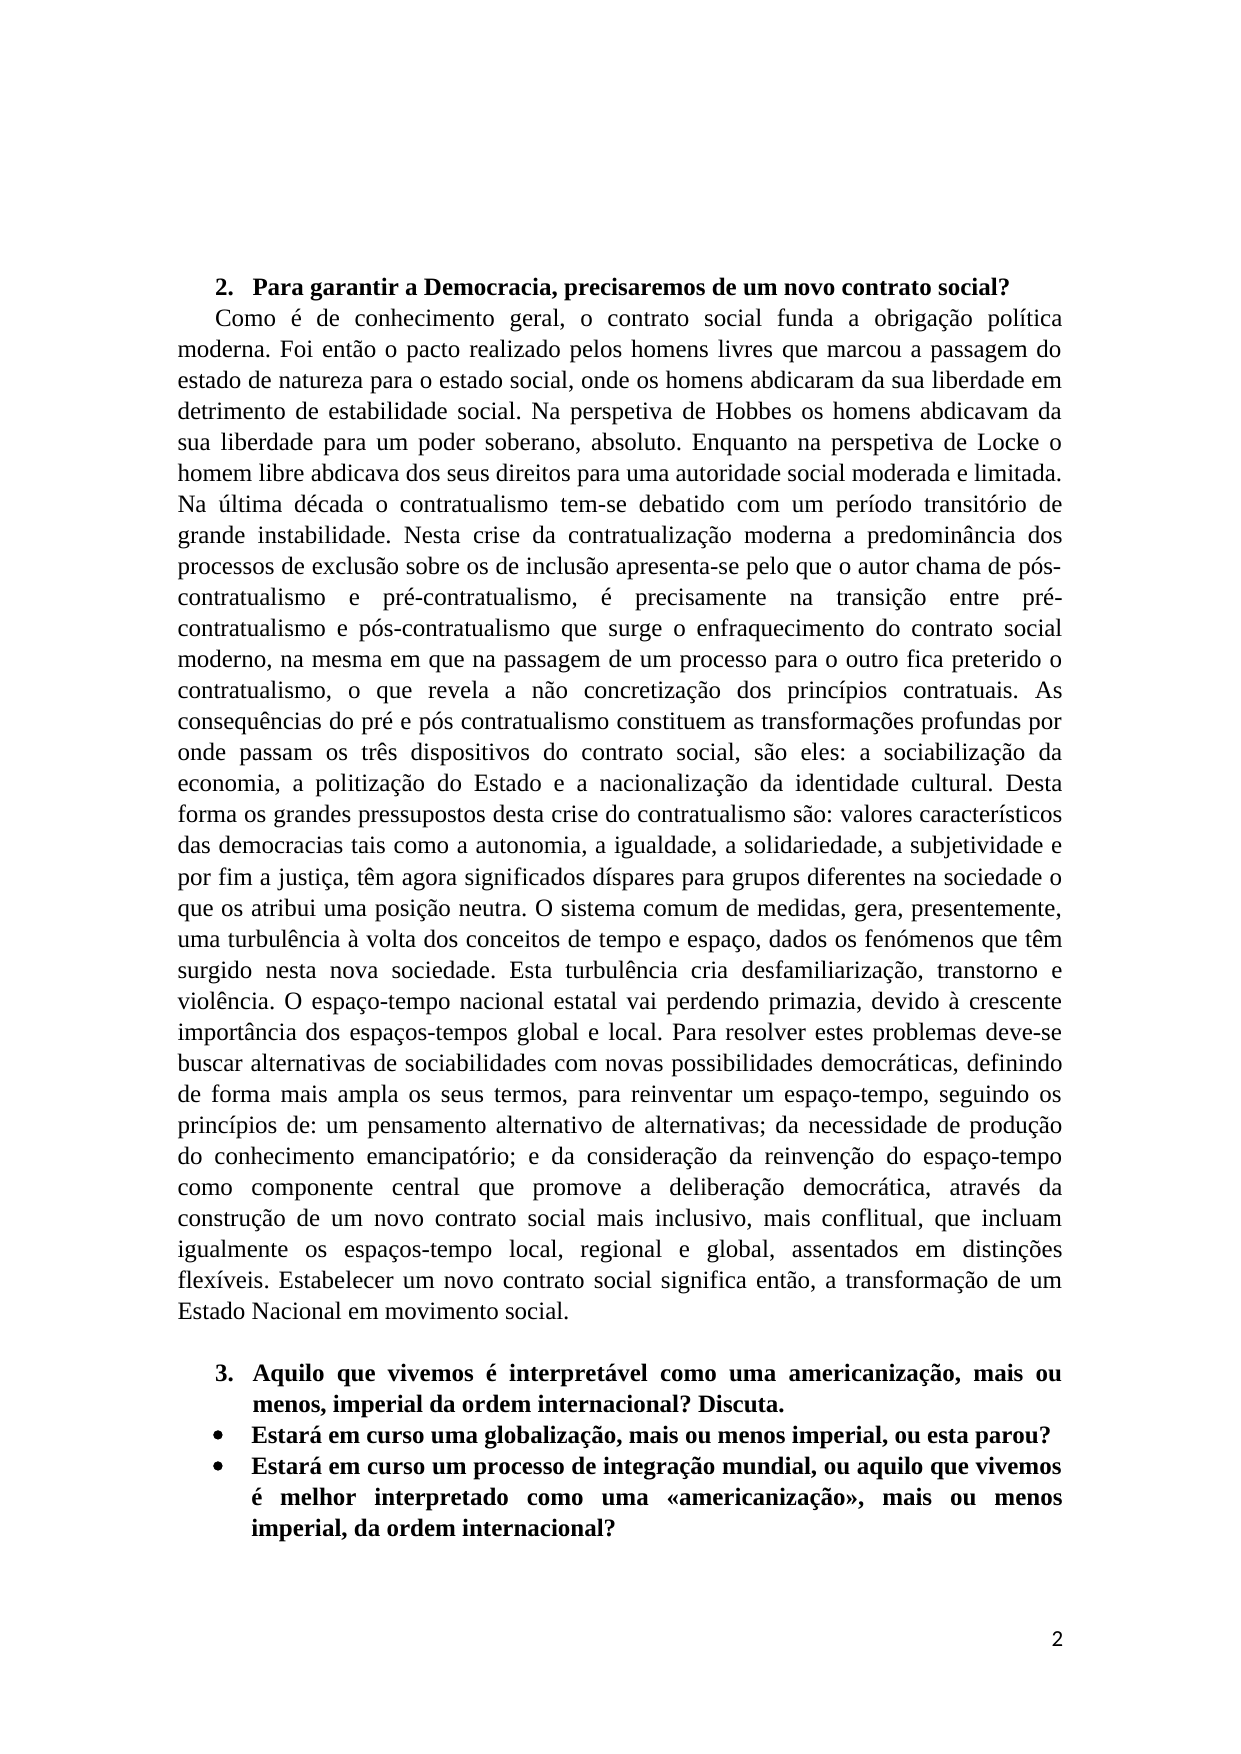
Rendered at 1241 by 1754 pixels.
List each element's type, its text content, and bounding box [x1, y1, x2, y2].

list Estará em curso um processo de integração mundial, ou aquilo que vivemos é melhor interpretado como uma «americanização», mais ou menos imperial, da ordem internacional? [213, 1451, 1063, 1542]
list Para garantir a Democracia, precisaremos de um novo contrato social? [215, 272, 1063, 301]
text Como é de conhecimento geral, o contrato social funda a obrigação política moderna. Foi então o pacto realizado pelos homens livres que marcou a passagem do estado de natureza para o estado social, onde os homens abdicaram da sua liberdade em detrimento de estabilidade social. Na perspetiva de Hobbes os homens abdicavam da sua liberdade para um poder soberano, absoluto. Enquanto na perspetiva de Locke o homem libre abdicava dos seus direitos para uma autoridade social moderada e limitada. Na última década o contratualismo tem-se debatido com um período transitório de grande instabilidade. Nesta crise da contratualização moderna a predominância dos processos de exclusão sobre os de inclusão apresenta-se pelo que o autor chama de pós-contratualismo e pré-contratualismo, é precisamente na transição entre pré-contratualismo e pós-contratualismo que surge o enfraquecimento do contrato social moderno, na mesma em que na passagem de um processo para o outro fica preterido o contratualismo, o que revela a não concretização dos princípios contratuais. As consequências do pré e pós contratualismo constituem as transformações profundas por onde passam os três dispositivos do contrato social, são eles: a sociabilização da economia, a politização do Estado e a nacionalização da identidade cultural. Desta forma os grandes pressupostos desta crise do contratualismo são: valores característicos das democracias tais como a autonomia, a igualdade, a solidariedade, a subjetividade e por fim a justiça, têm agora significados díspares para grupos diferentes na sociedade o que os atribui uma posição neutra. O sistema comum de medidas, gera, presentemente, uma turbulência à volta dos conceitos de tempo e espaço, dados os fenómenos que têm surgido nesta nova sociedade. Esta turbulência cria desfamiliarização, transtorno e violência. O espaço-tempo nacional estatal vai perdendo primazia, devido à crescente importância dos espaços-tempos global e local. Para resolver estes problemas deve-se buscar alternativas de sociabilidades com novas possibilidades democráticas, definindo de forma mais ampla os seus termos, para reinventar um espaço-tempo, seguindo os princípios de: um pensamento alternativo de alternativas; da necessidade de produção do conhecimento emancipatório; e da consideração da reinvenção do espaço-tempo como componente central que promove a deliberação democrática, através da construção de um novo contrato social mais inclusivo, mais conflitual, que incluam igualmente os espaços-tempo local, regional e global, assentados em distinções flexíveis. Estabelecer um novo contrato social significa então, a transformação de um Estado Nacional em movimento social. [177, 303, 1063, 1325]
list Aquilo que vivemos é interpretável como uma americanização, mais ou menos, imperial da ordem internacional? Discuta. [215, 1358, 1063, 1418]
list Estará em curso uma globalização, mais ou menos imperial, ou esta parou? [213, 1420, 1063, 1449]
